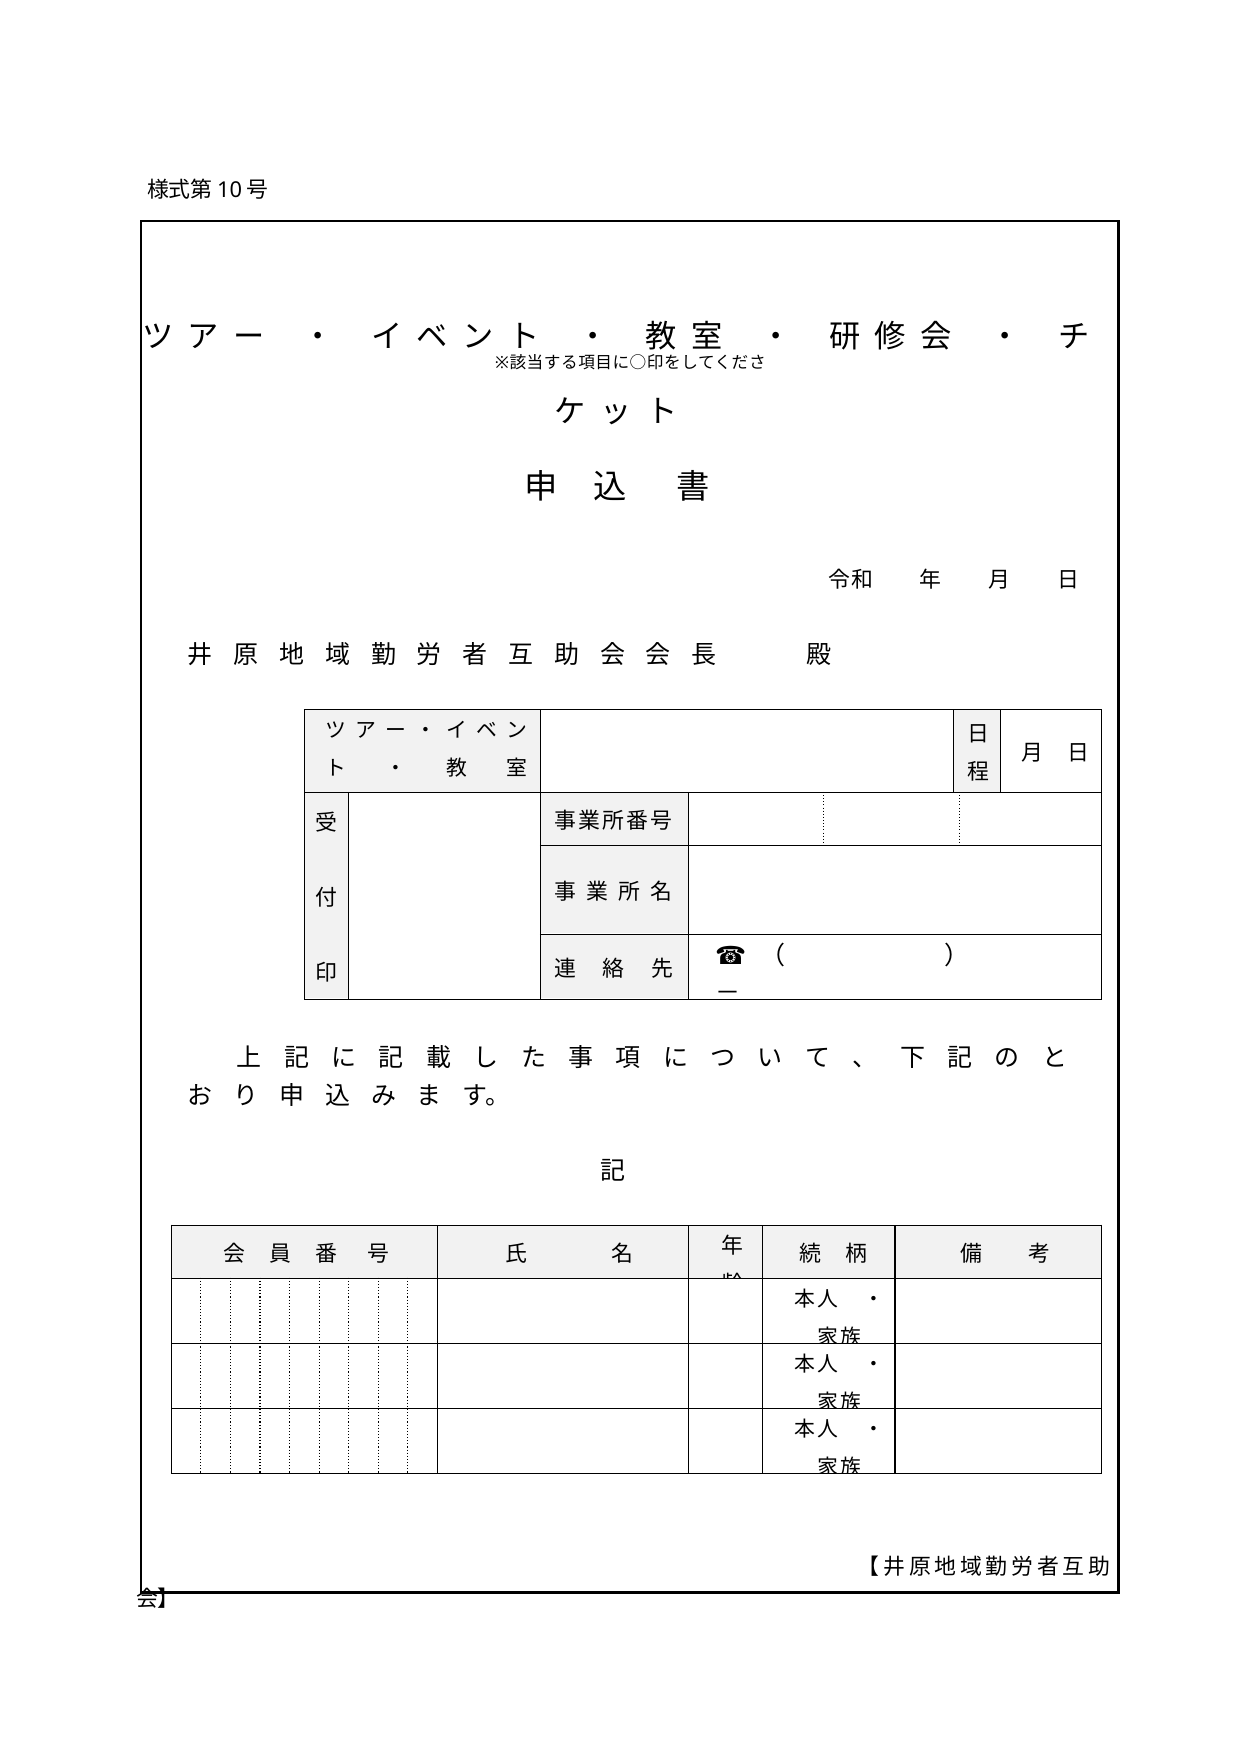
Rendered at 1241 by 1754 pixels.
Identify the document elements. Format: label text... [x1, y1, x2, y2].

table_cell 本人 ・ 家族 [763, 1409, 894, 1473]
table_cell [408, 1409, 437, 1473]
table_cell [201, 1279, 230, 1343]
table_cell [260, 1409, 289, 1473]
text 記 [142, 1149, 1104, 1187]
table_cell [378, 1344, 408, 1408]
table_cell [438, 1279, 688, 1343]
table_cell [349, 1344, 378, 1408]
table_cell [349, 793, 540, 998]
text ツアー ・ イベント ・ 教室 ・ 研修会 ・ チケット [142, 297, 1104, 447]
table_cell [172, 1279, 201, 1343]
table_header ツアー・イベント・教室 ・研修会・チケット名 [305, 710, 540, 792]
table_cell [689, 1344, 762, 1408]
table_cell [290, 1279, 319, 1343]
table_cell 事業所番号 [541, 793, 688, 845]
table_header [541, 710, 953, 792]
table_cell [378, 1409, 408, 1473]
table_cell [689, 846, 1101, 933]
table_cell 連絡先 [541, 935, 688, 998]
table_cell [319, 1409, 349, 1473]
table_cell （ ） － [689, 935, 1101, 998]
table_cell [438, 1409, 688, 1473]
table_cell 受 付 印 [305, 793, 348, 998]
table_cell [260, 1279, 289, 1343]
table_cell [408, 1279, 437, 1343]
table_cell [349, 1409, 378, 1473]
table_cell [438, 1344, 688, 1408]
table_cell 本人 ・ 家族 [763, 1344, 894, 1408]
table_cell [896, 1344, 1101, 1408]
table_cell [319, 1344, 349, 1408]
table_header 続 柄 [763, 1226, 894, 1278]
table_cell [290, 1409, 319, 1473]
table_cell [230, 1279, 260, 1343]
table_cell [260, 1344, 289, 1408]
table_cell [172, 1344, 201, 1408]
table_cell [201, 1409, 230, 1473]
table_cell [896, 1409, 1101, 1473]
table_cell 事業所名 [541, 846, 688, 933]
table_cell [201, 1344, 230, 1408]
table_cell [290, 1344, 319, 1408]
table_cell [230, 1344, 260, 1408]
table_cell [960, 793, 1101, 845]
table_cell [824, 793, 960, 845]
table_cell [896, 1279, 1101, 1343]
table_cell [689, 793, 824, 845]
table_cell [230, 1409, 260, 1473]
table_header 月 日 [1001, 710, 1101, 792]
table_cell [408, 1344, 437, 1408]
table_header 日程 [954, 710, 1000, 792]
table_cell [689, 1409, 762, 1473]
text 上記に記載した事項について、下記のとおり申込みます。 [142, 1037, 1090, 1112]
table_header 備 考 [896, 1226, 1101, 1278]
table_header 氏名 [438, 1226, 688, 1278]
table_cell [349, 1279, 378, 1343]
table_cell 本人 ・ 家族 [763, 1279, 894, 1343]
table_cell [319, 1279, 349, 1343]
text 令和 年 月 日 [142, 559, 1080, 597]
text 申込書 [142, 447, 1104, 522]
table_header 会員番号 [172, 1226, 437, 1278]
table_cell [172, 1409, 201, 1473]
table_header 年齢 [689, 1226, 762, 1278]
table_cell [689, 1279, 762, 1343]
text 井原地域勤労者互助会会長 殿 [142, 634, 982, 672]
table_cell [378, 1279, 408, 1343]
